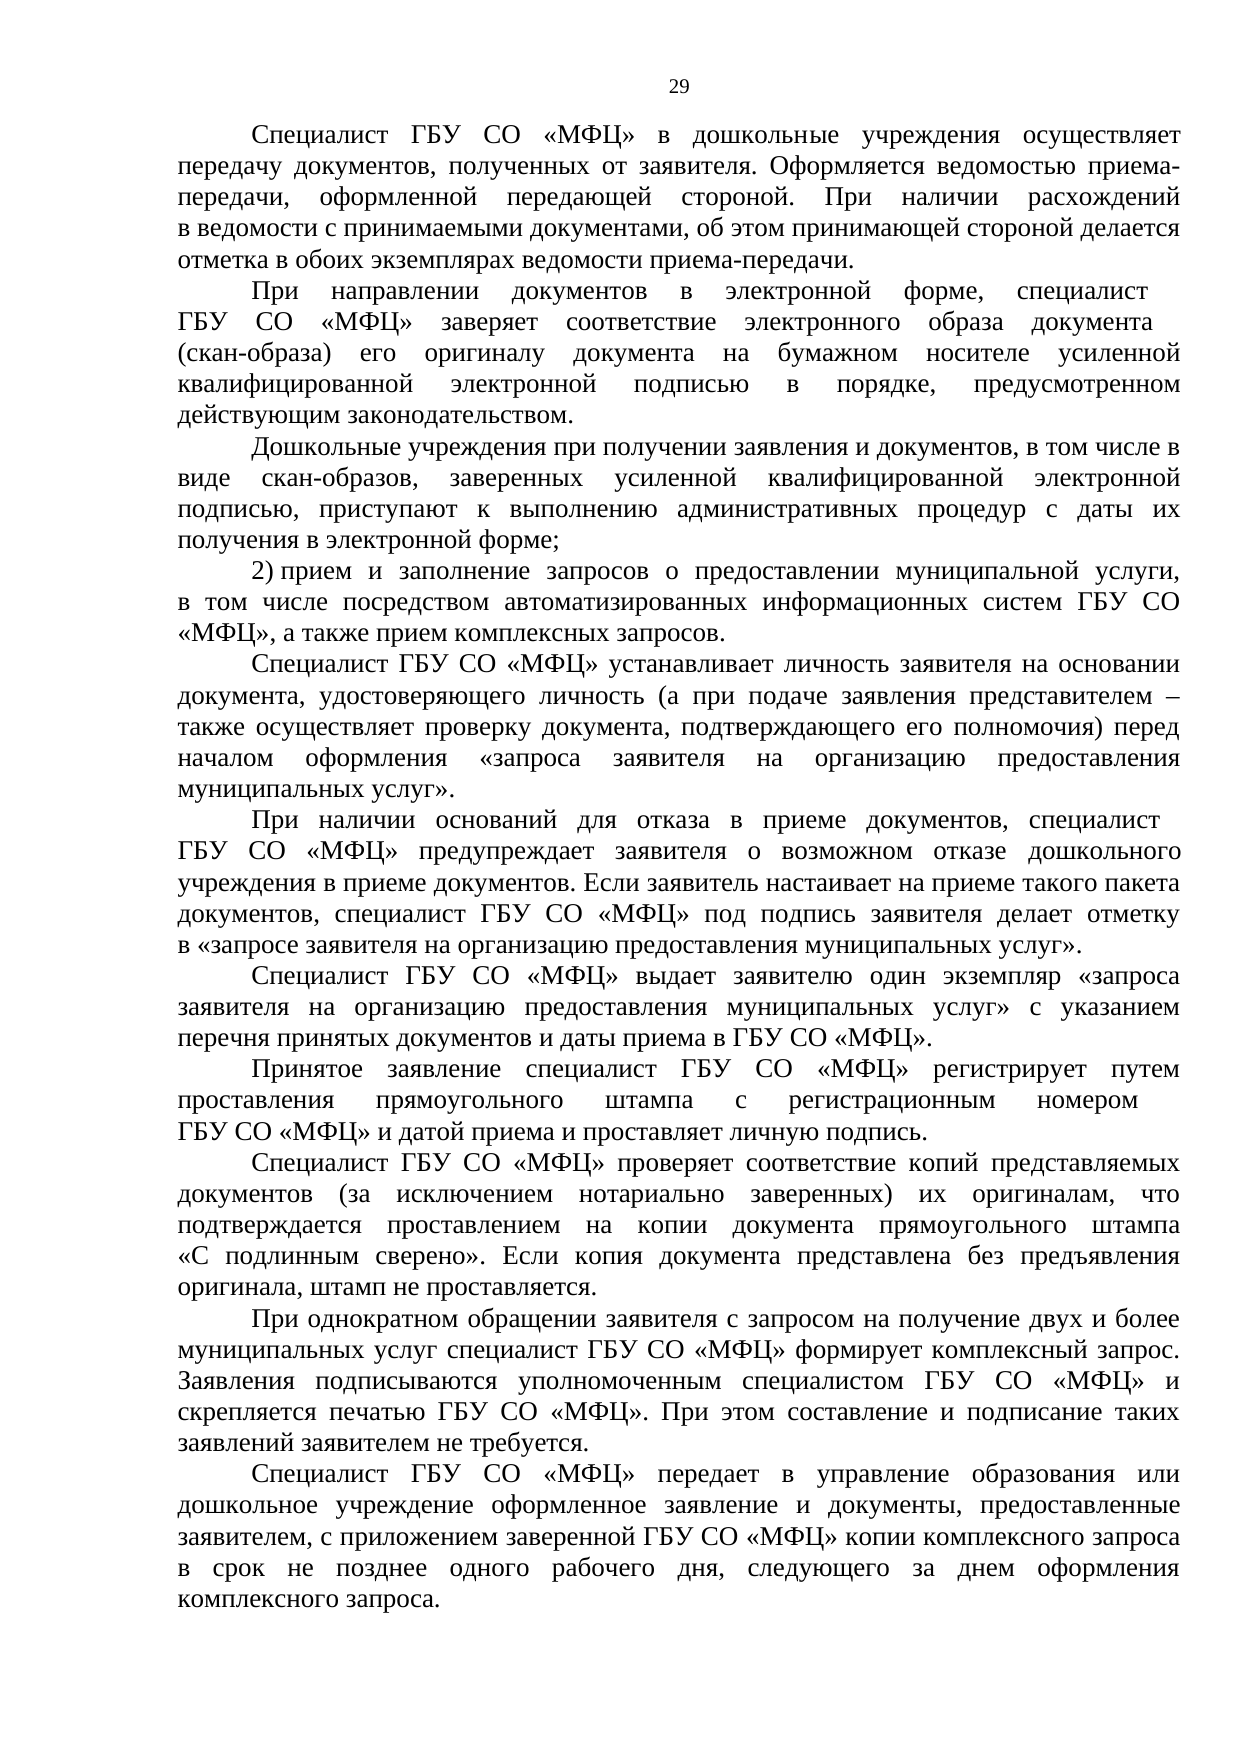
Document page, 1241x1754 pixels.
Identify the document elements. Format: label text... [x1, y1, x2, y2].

text Специалист ГБУ СО «МФЦ» выдает заявителю один экземпляр «запроса заявителя на организацию предоставления муниципальных услуг» с указанием перечня принятых документов и даты приема в ГБУ СО «МФЦ». [177, 959, 1181, 1052]
text При наличии оснований для отказа в приеме документов, специалист ГБУ СО «МФЦ» предупреждает заявителя о возможном отказе дошкольного учреждения в приеме документов. Если заявитель настаивает на приеме такого пакета документов, специалист ГБУ СО «МФЦ» под подпись заявителя делает отметку в «запросе заявителя на организацию предоставления муниципальных услуг». [177, 803, 1181, 959]
text При однократном обращении заявителя с запросом на получение двух и более муниципальных услуг специалист ГБУ СО «МФЦ» формирует комплексный запрос. Заявления подписываются уполномоченным специалистом ГБУ СО «МФЦ» и скрепляется печатью ГБУ СО «МФЦ». При этом составление и подписание таких заявлений заявителем не требуется. [177, 1302, 1181, 1457]
text Принятое заявление специалист ГБУ СО «МФЦ» регистрирует путем проставления прямоугольного штампа с регистрационным номером ГБУ СО «МФЦ» и датой приема и проставляет личную подпись. [177, 1052, 1181, 1146]
text При направлении документов в электронной форме, специалист ГБУ СО «МФЦ» заверяет соответствие электронного образа документа (скан-образа) его оригиналу документа на бумажном носителе усиленной квалифицированной электронной подписью в порядке, предусмотренном действующим законодательством. [177, 274, 1181, 429]
text 2) прием и заполнение запросов о предоставлении муниципальной услуги, в том числе посредством автоматизированных информационных систем ГБУ СО «МФЦ», а также прием комплексных запросов. [177, 554, 1181, 648]
text Специалист ГБУ СО «МФЦ» в дошкольные учреждения осуществляет передачу документов, полученных от заявителя. Оформляется ведомостью приема-передачи, оформленной передающей стороной. При наличии расхождений в ведомости с принимаемыми документами, об этом принимающей стороной делается отметка в обоих экземплярах ведомости приема-передачи. [177, 118, 1181, 274]
text Дошкольные учреждения при получении заявления и документов, в том числе в виде скан-образов, заверенных усиленной квалифицированной электронной подписью, приступают к выполнению административных процедур с даты их получения в электронной форме; [177, 429, 1181, 554]
text Специалист ГБУ СО «МФЦ» передает в управление образования или дошкольное учреждение оформленное заявление и документы, предоставленные заявителем, с приложением заверенной ГБУ СО «МФЦ» копии комплексного запроса в срок не позднее одного рабочего дня, следующего за днем оформления комплексного запроса. [177, 1457, 1181, 1613]
text Специалист ГБУ СО «МФЦ» устанавливает личность заявителя на основании документа, удостоверяющего личность (а при подаче заявления представителем – также осуществляет проверку документа, подтверждающего его полномочия) перед началом оформления «запроса заявителя на организацию предоставления муниципальных услуг». [177, 648, 1181, 803]
text Специалист ГБУ СО «МФЦ» проверяет соответствие копий представляемых документов (за исключением нотариально заверенных) их оригиналам, что подтверждается проставлением на копии документа прямоугольного штампа «С подлинным сверено». Если копия документа представлена без предъявления оригинала, штамп не проставляется. [177, 1146, 1181, 1302]
